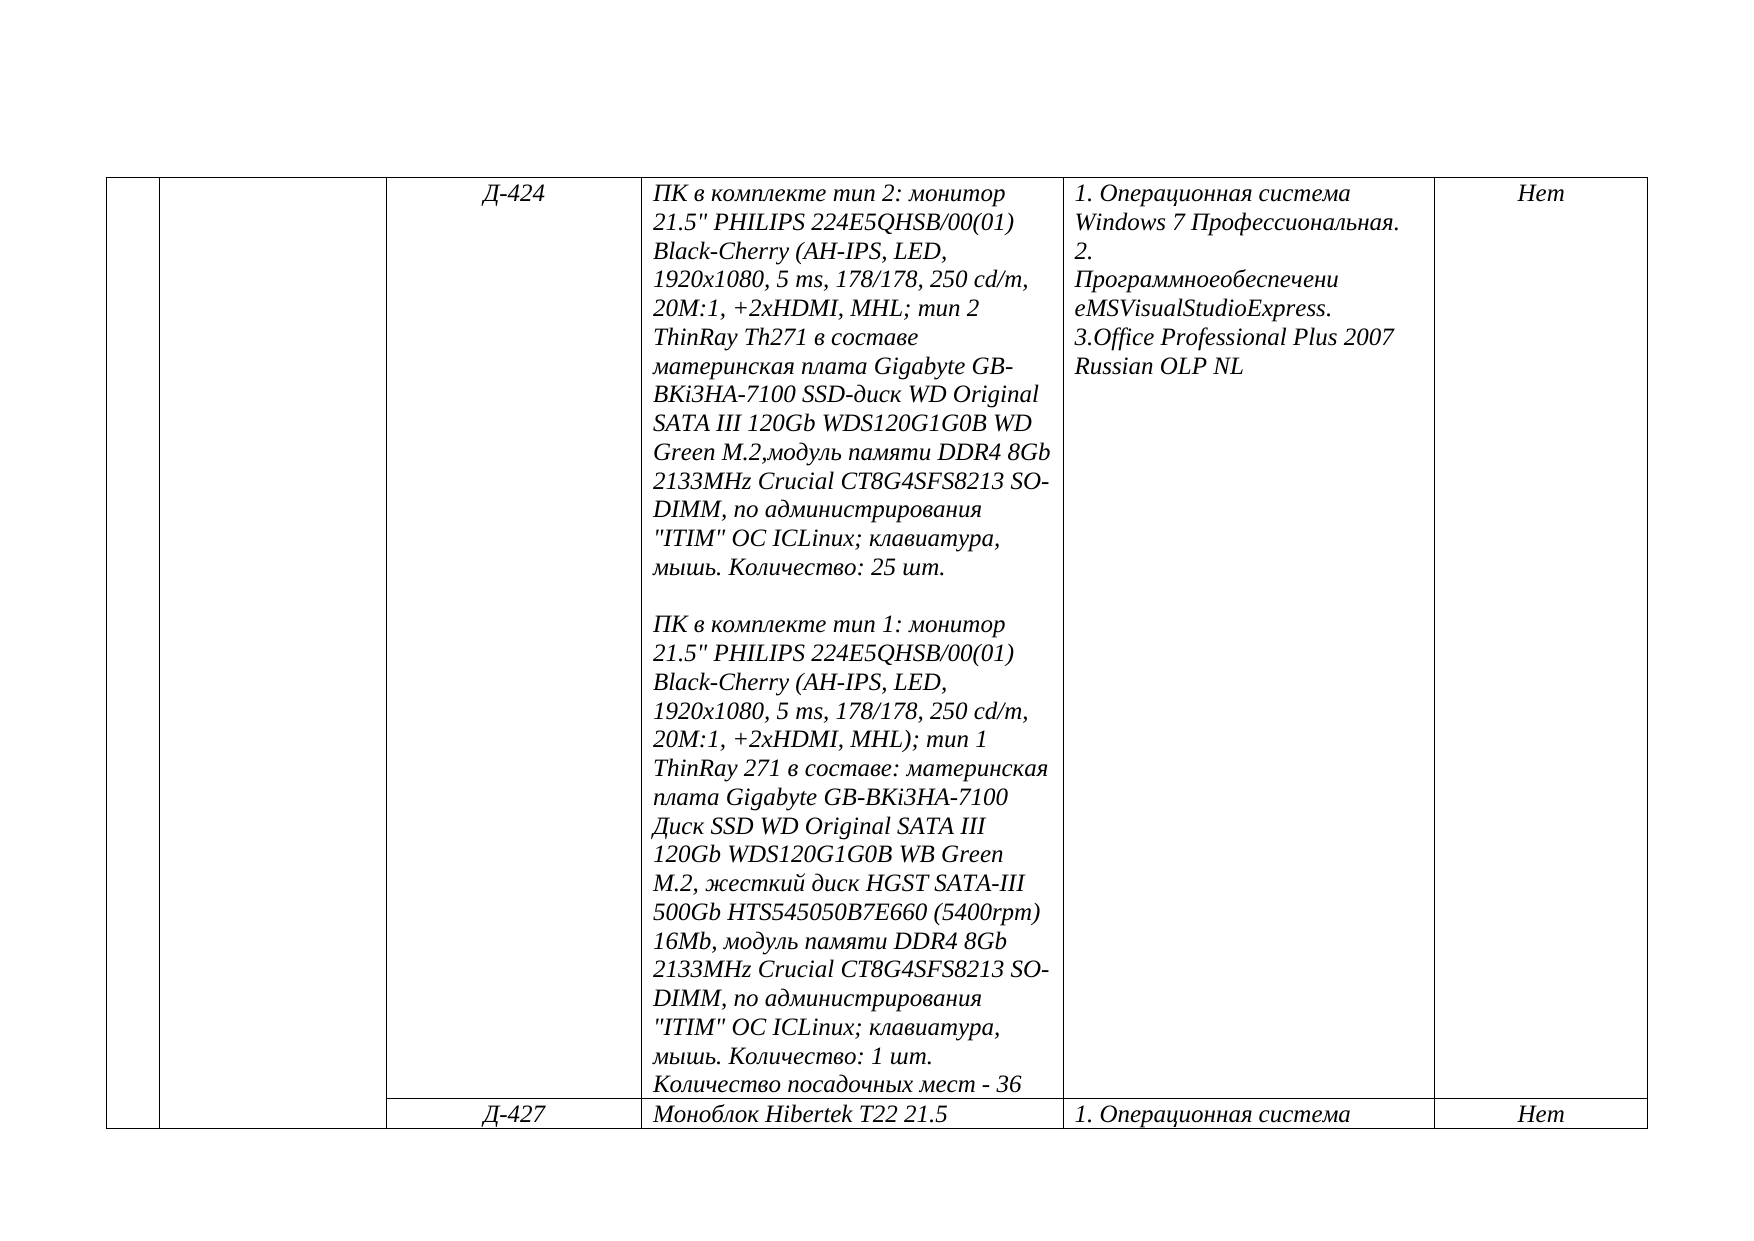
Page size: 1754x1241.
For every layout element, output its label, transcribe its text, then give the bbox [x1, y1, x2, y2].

table_cell Нет [1435, 1099, 1647, 1128]
table_cell Д-427 [387, 1099, 641, 1128]
table_cell 1. Операционная система Windows 7 Профессиональная. 2. ПрограммноеобеспечениеMSVisualStudioExpress. 3.Office Professional Plus 2007 Russian OLP NL [1064, 178, 1434, 1098]
table_cell Нет [1435, 178, 1647, 1098]
table_cell Д-424 [387, 178, 641, 1098]
table_cell ПК в комплекте тип 2: монитор 21.5" PHILIPS 224E5QHSB/00(01) Black-Cherry (AH-IPS, LED, 1920x1080, 5 ms, 178/178, 250 cd/m, 20M:1, +2xHDMI, MHL; тип 2 ThinRay Th271 в составе материнская плата Gigabyte GB-BKi3HA-7100 SSD-диск WD Original SATA III 120Gb WDS120G1G0B WD Green M.2,модуль памяти DDR4 8Gb 2133MHz Crucial CT8G4SFS8213 SO-DIMM, по администрирования "ITIM" OC ICLinux; клавиатура, мышь. Количество: 25 шт. ПК в комплекте тип 1: монитор 21.5" PHILIPS 224E5QHSB/00(01) Black-Cherry (AH-IPS, LED, 1920x1080, 5 ms, 178/178, 250 cd/m, 20M:1, +2xHDMI, MHL); тип 1 ThinRay 271 в составе: материнская плата Gigabyte GB-BKi3HA-7100 Диск SSD WD Original SATA III 120Gb WDS120G1G0B WB Green M.2, жесткий диск HGST SATA-III 500Gb HTS545050B7E660 (5400rpm) 16Mb, модуль памяти DDR4 8Gb 2133MHz Crucial CT8G4SFS8213 SO-DIMM, по администрирования "ITIM" OC ICLinux; клавиатура, мышь. Количество: 1 шт. Количество посадочных мест - 36 [642, 178, 1063, 1098]
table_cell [1064, 1099, 1434, 1128]
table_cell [642, 1099, 1063, 1128]
